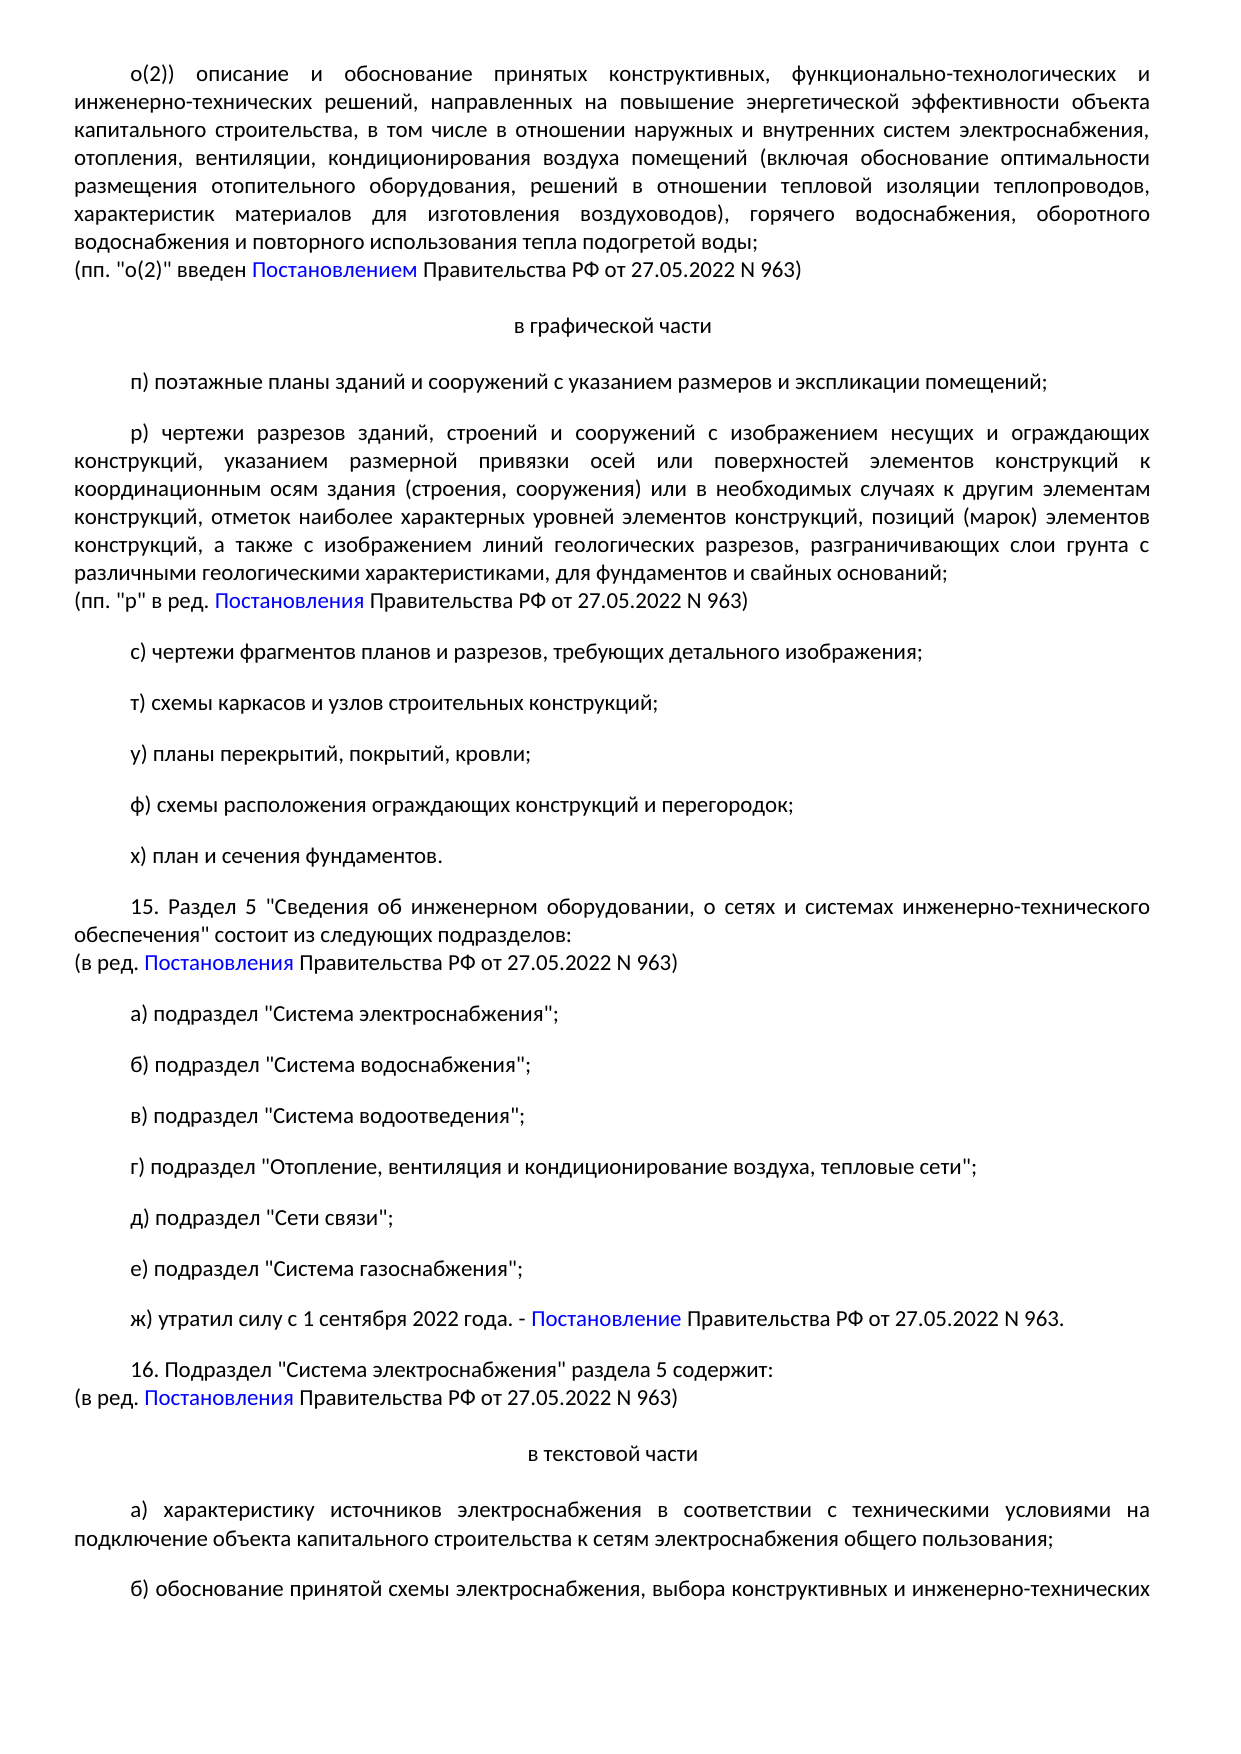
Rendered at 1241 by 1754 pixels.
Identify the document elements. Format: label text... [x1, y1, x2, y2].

text а) подраздел "Система электроснабжения"; [74, 999, 1152, 1027]
text (в ред. Постановления Правительства РФ от 27.05.2022 N 963) [74, 948, 1152, 976]
text (пп. "р" в ред. Постановления Правительства РФ от 27.05.2022 N 963) [74, 586, 1152, 614]
text д) подраздел "Сети связи"; [74, 1203, 1152, 1231]
text (пп. "о(2)" введен Постановлением Правительства РФ от 27.05.2022 N 963) [74, 255, 1152, 283]
text п) поэтажные планы зданий и сооружений с указанием размеров и экспликации помещений; [74, 367, 1152, 395]
text в графической части [74, 311, 1152, 339]
text ф) схемы расположения ограждающих конструкций и перегородок; [74, 790, 1152, 818]
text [74, 1574, 1152, 1603]
text в) подраздел "Система водоотведения"; [74, 1101, 1152, 1129]
text у) планы перекрытий, покрытий, кровли; [74, 739, 1152, 767]
text о(2)) описание и обоснование принятых конструктивных, функционально-технологических и инженерно-технических решений, направленных на повышение энергетической эффективности объекта капитального строительства, в том числе в отношении наружных и внутренних систем электроснабжения, отопления, вентиляции, кондиционирования воздуха помещений (включая обоснование оптимальности размещения отопительного оборудования, решений в отношении тепловой изоляции теплопроводов, характеристик материалов для изготовления воздуховодов), горячего водоснабжения, оборотного водоснабжения и повторного использования тепла подогретой воды; [74, 59, 1152, 255]
text 16. Подраздел "Система электроснабжения" раздела 5 содержит: [74, 1356, 1152, 1383]
text (в ред. Постановления Правительства РФ от 27.05.2022 N 963) [74, 1383, 1152, 1412]
text х) план и сечения фундаментов. [74, 841, 1152, 869]
text е) подраздел "Система газоснабжения"; [74, 1254, 1152, 1282]
text 15. Раздел 5 "Сведения об инженерном оборудовании, о сетях и системах инженерно-технического обеспечения" состоит из следующих подразделов: [74, 892, 1152, 948]
text с) чертежи фрагментов планов и разрезов, требующих детального изображения; [74, 637, 1152, 665]
text т) схемы каркасов и узлов строительных конструкций; [74, 688, 1152, 716]
text в текстовой части [74, 1439, 1152, 1468]
text ж) утратил силу с 1 сентября 2022 года. - Постановление Правительства РФ от 27.05.2022 N 963. [74, 1304, 1152, 1333]
text г) подраздел "Отопление, вентиляция и кондиционирование воздуха, тепловые сети"; [74, 1152, 1152, 1180]
text а) характеристику источников электроснабжения в соответствии с техническими условиями на подключение объекта капитального строительства к сетям электроснабжения общего пользования; [74, 1496, 1152, 1552]
text б) подраздел "Система водоснабжения"; [74, 1050, 1152, 1078]
text р) чертежи разрезов зданий, строений и сооружений с изображением несущих и ограждающих конструкций, указанием размерной привязки осей или поверхностей элементов конструкций к координационным осям здания (строения, сооружения) или в необходимых случаях к другим элементам конструкций, отметок наиболее характерных уровней элементов конструкций, позиций (марок) элементов конструкций, а также с изображением линий геологических разрезов, разграничивающих слои грунта с различными геологическими характеристиками, для фундаментов и свайных оснований; [74, 418, 1152, 586]
